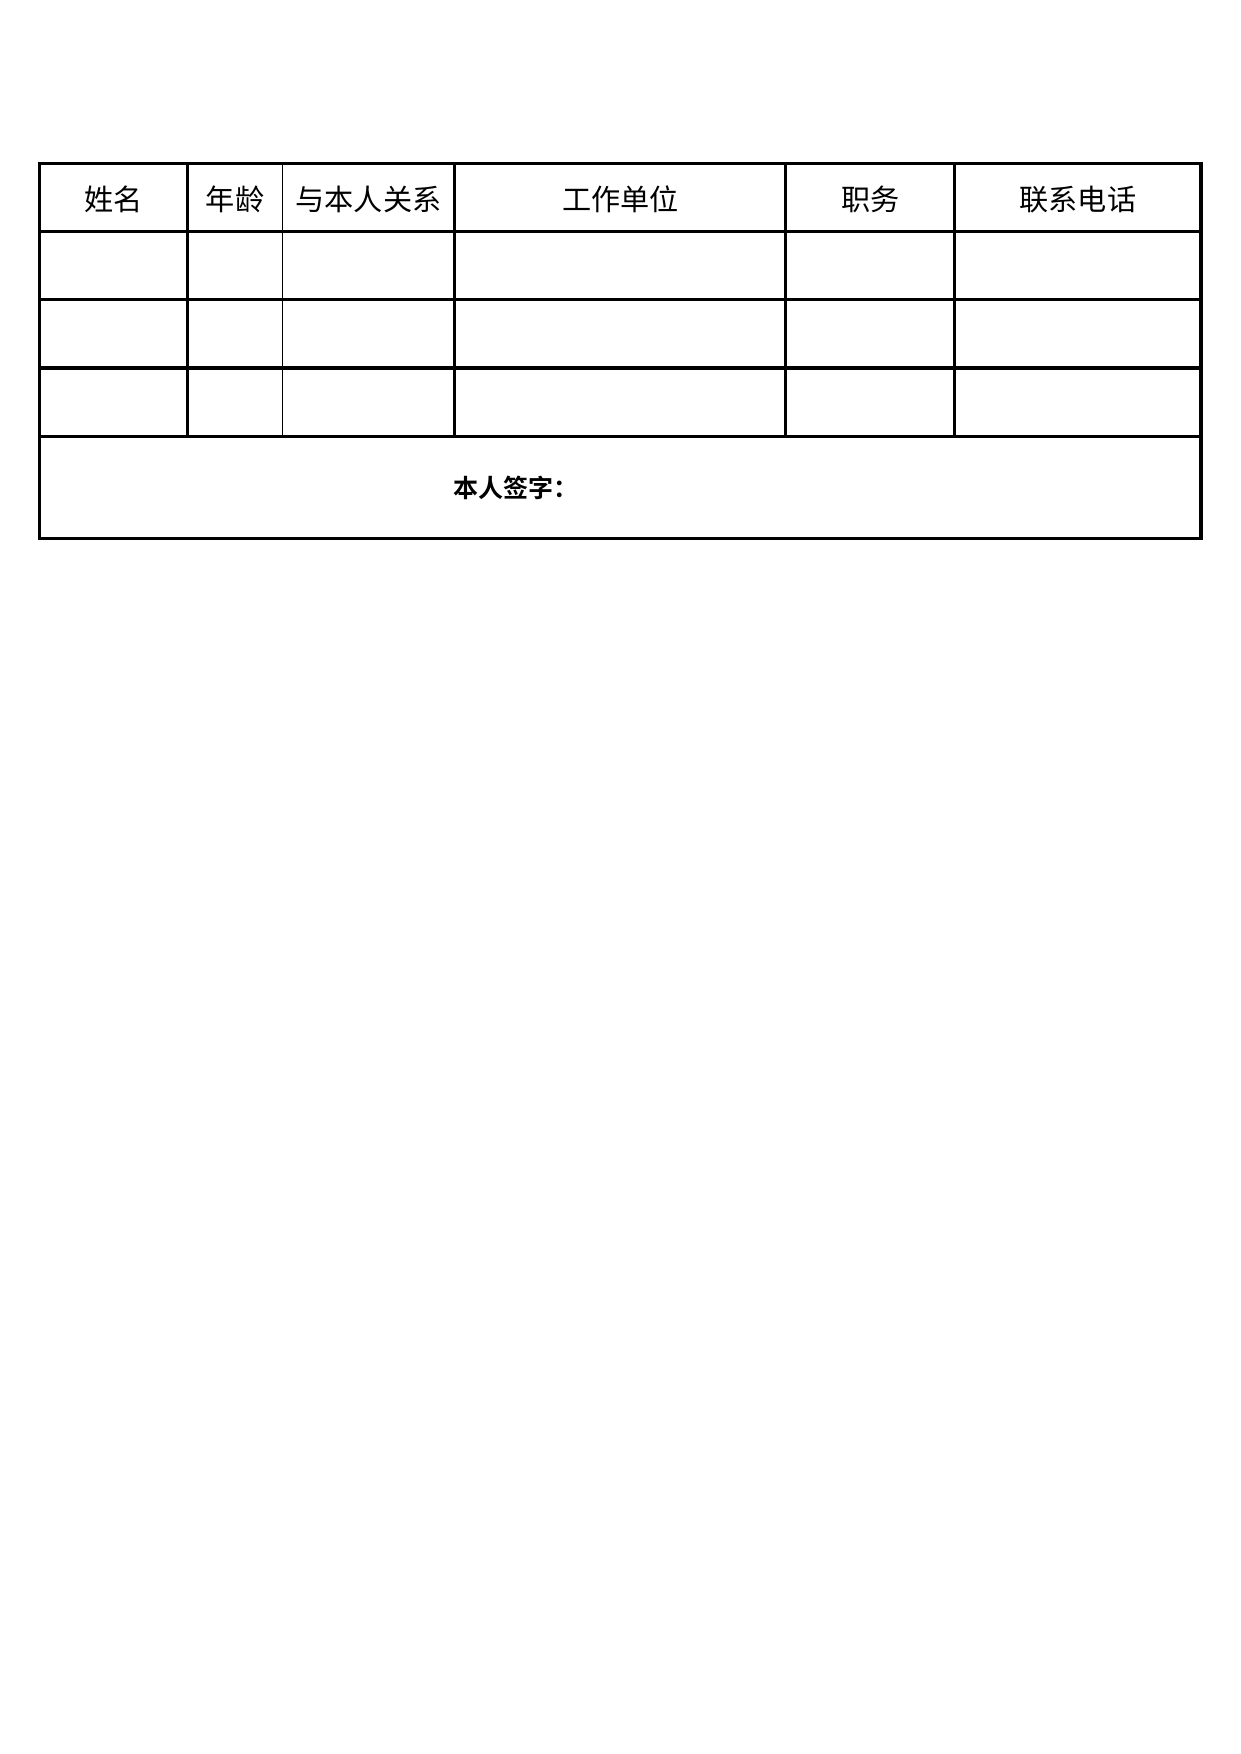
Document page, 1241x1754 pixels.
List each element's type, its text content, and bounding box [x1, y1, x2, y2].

table_cell 联系电话 [956, 165, 1199, 230]
table_cell [956, 370, 1199, 434]
table_cell 与本人关系 [283, 165, 453, 230]
table_cell [41, 301, 186, 366]
table_cell [456, 301, 784, 366]
table_cell 工作单位 [456, 165, 784, 230]
table_cell [787, 370, 953, 434]
table_cell [283, 233, 453, 298]
table_cell [283, 301, 453, 366]
table_cell [189, 301, 282, 366]
table_cell 年龄 [189, 165, 282, 230]
table_cell [787, 301, 953, 366]
table_cell [956, 301, 1199, 366]
table_cell [456, 370, 784, 434]
table_cell [283, 370, 453, 434]
table_cell [189, 370, 282, 434]
table_cell [41, 370, 186, 434]
table_cell [956, 233, 1199, 298]
table_cell [787, 233, 953, 298]
table_cell [41, 233, 186, 298]
table_cell 姓名 [41, 165, 186, 230]
table_cell 职务 [787, 165, 953, 230]
table_cell [189, 233, 282, 298]
table_cell 本人签字： [41, 438, 1199, 537]
table_cell [456, 233, 784, 298]
